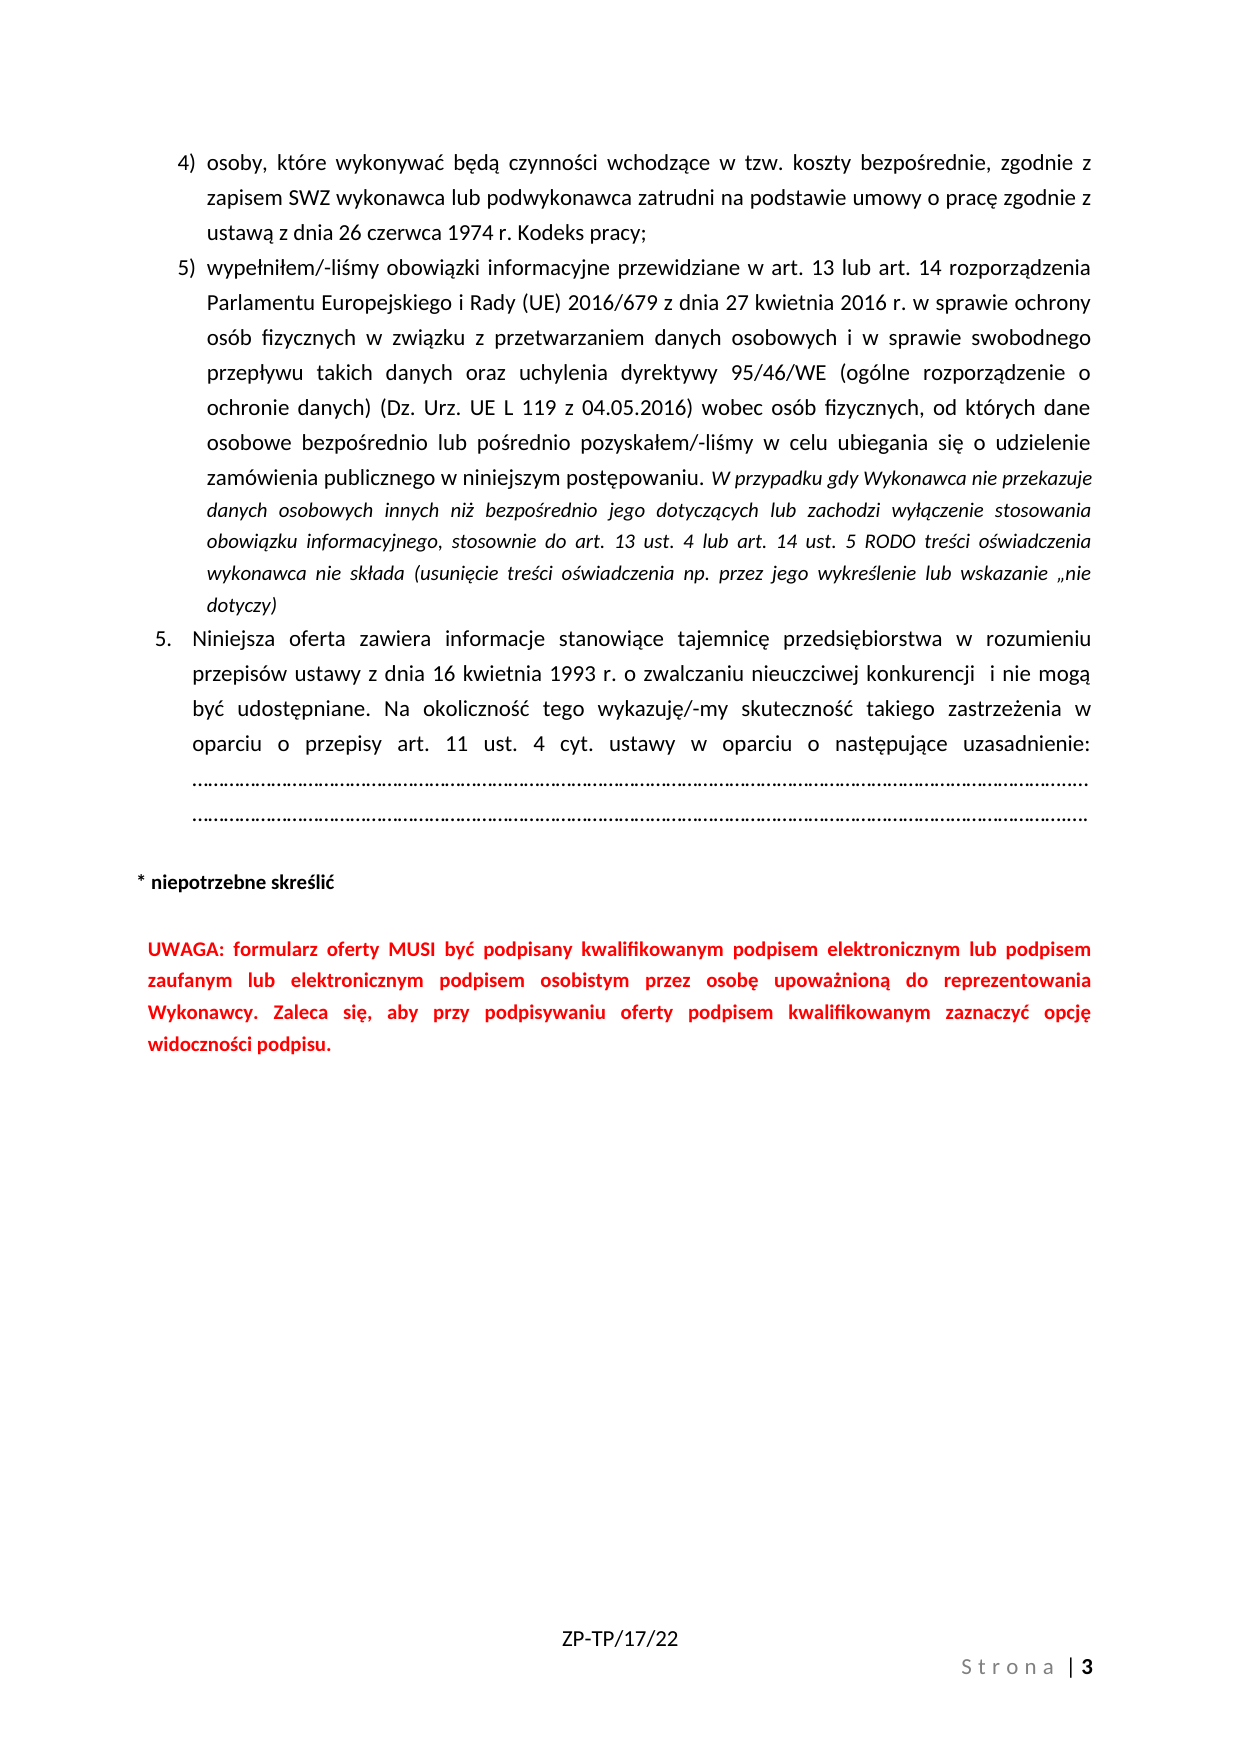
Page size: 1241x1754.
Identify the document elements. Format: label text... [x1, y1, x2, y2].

list wypełniłem/-liśmy obowiązki informacyjne przewidziane w art. 13 lub art. 14 rozporządzenia Parlamentu Europejskiego i Rady (UE) 2016/679 z dnia 27 kwietnia 2016 r. w sprawie ochrony osób fizycznych w związku z przetwarzaniem danych osobowych i w sprawie swobodnego przepływu takich danych oraz uchylenia dyrektywy 95/46/WE (ogólne rozporządzenie o ochronie danych) (Dz. Urz. UE L 119 z 04.05.2016) wobec osób fizycznych, od których dane osobowe bezpośrednio lub pośrednio pozyskałem/-liśmy w celu ubiegania się o udzielenie zamówienia publicznego w niniejszym postępowaniu. W przypadku gdy Wykonawca nie przekazuje danych osobowych innych niż bezpośrednio jego dotyczących lub zachodzi wyłączenie stosowania obowiązku informacyjnego, stosownie do art. 13 ust. 4 lub art. 14 ust. 5 RODO treści oświadczenia wykonawca nie składa (usunięcie treści oświadczenia np. przez jego wykreślenie lub wskazanie „nie dotyczy) [177, 253, 1093, 618]
text UWAGA: formularz oferty MUSI być podpisany kwalifikowanym podpisem elektronicznym lub podpisem zaufanym lub elektronicznym podpisem osobistym przez osobę upoważnioną do reprezentowania Wykonawcy. Zaleca się, aby przy podpisywaniu oferty podpisem kwalifikowanym zaznaczyć opcję widoczności podpisu. [148, 936, 1093, 1057]
text * niepotrzebne skreślić [136, 869, 1093, 894]
list osoby, które wykonywać będą czynności wchodzące w tzw. koszty bezpośrednie, zgodnie z zapisem SWZ wykonawca lub podwykonawca zatrudni na podstawie umowy o pracę zgodnie z ustawą z dnia 26 czerwca 1974 r. Kodeks pracy; [177, 148, 1093, 246]
text ………………………………………………………………………………………………………………………………………………….…. [192, 799, 1093, 827]
list Niniejsza oferta zawiera informacje stanowiące tajemnicę przedsiębiorstwa w rozumieniu przepisów ustawy z dnia 16 kwietnia 1993 r. o zwalczaniu nieuczciwej konkurencji i nie mogą być udostępniane. Na okoliczność tego wykazuję/-my skuteczność takiego zastrzeżenia w oparciu o przepisy art. 11 ust. 4 cyt. ustawy w oparciu o następujące uzasadnienie: …………………………………………………………………………………………………………………………………………………..… [154, 624, 1093, 792]
